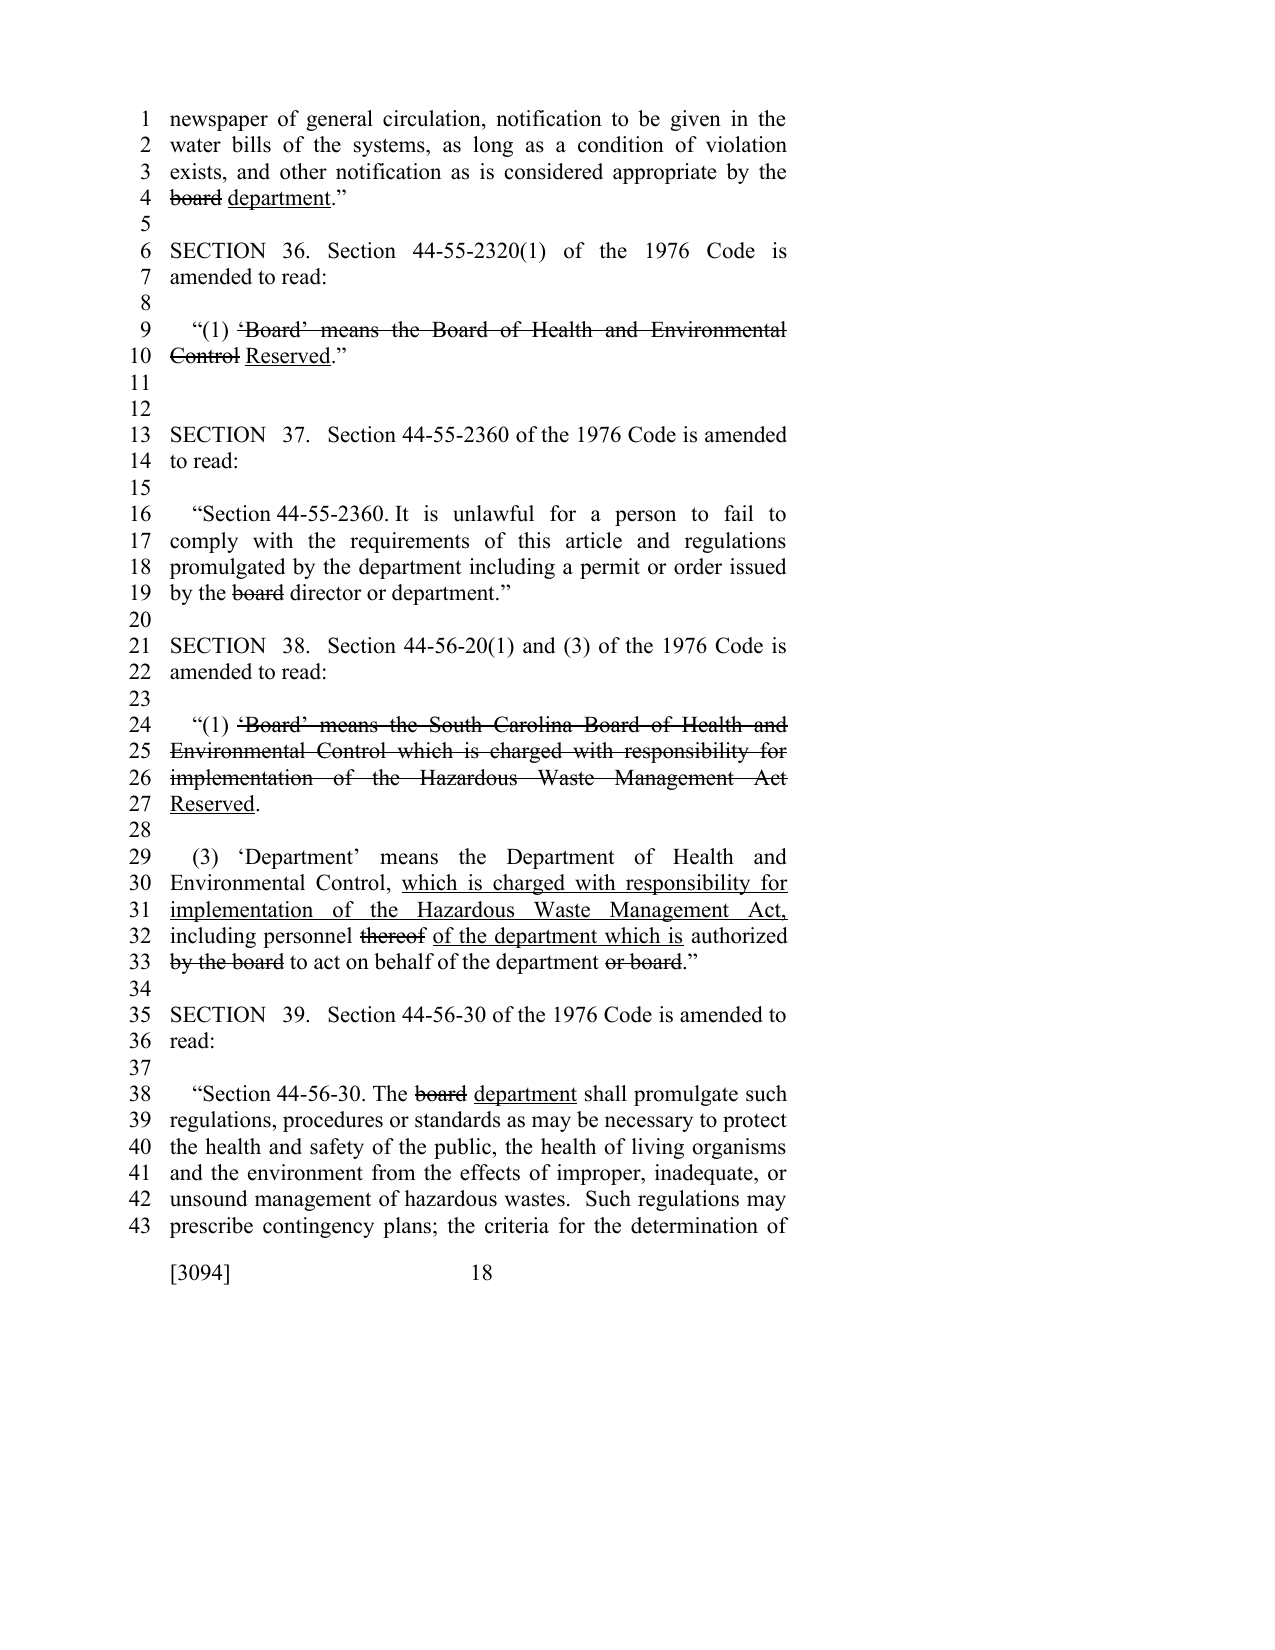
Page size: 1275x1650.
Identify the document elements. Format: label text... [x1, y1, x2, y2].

text “(1) ‘Board’ means the Board of Health and Environmental Control Reserved.” [169, 316, 787, 368]
text SECTION 36. Section 44-55-2320(1) of the 1976 Code is amended to read: [169, 237, 787, 289]
text “(1) ‘Board’ means the South Carolina Board of Health and Environmental Control which is charged with responsibility for implementation of the Hazardous Waste Management Act Reserved. [169, 711, 787, 752]
text (3) ‘Department’ means the Department of Health and Environmental Control, which is charged with responsibility for implementation of the Hazardous Waste Management Act, including personnel thereof of the department which is authorized by the board to act on behalf of the department or board.” [169, 920, 787, 975]
text (3) ‘Department’ means the Department of Health and Environmental Control, which is charged with responsibility for implementation of the Hazardous Waste Management Act, including personnel thereof of the department which is authorized by the board to act on behalf of the department or board.” [169, 843, 787, 919]
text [169, 1080, 787, 1238]
text “(1) ‘Board’ means the South Carolina Board of Health and Environmental Control which is charged with responsibility for implementation of the Hazardous Waste Management Act Reserved. [169, 753, 787, 778]
text SECTION 39. Section 44-56-30 of the 1976 Code is amended to read: [169, 1001, 787, 1054]
text “Section 44-55-2360. It is unlawful for a person to fail to comply with the requirements of this article and regulations promulgated by the department including a permit or order issued by the board director or department.” [169, 500, 787, 606]
text “(1) ‘Board’ means the South Carolina Board of Health and Environmental Control which is charged with responsibility for implementation of the Hazardous Waste Management Act Reserved. [169, 779, 787, 817]
text SECTION 38. Section 44-56-20(1) and (3) of the 1976 Code is amended to read: [169, 632, 787, 685]
text SECTION 37. Section 44-55-2360 of the 1976 Code is amended to read: [169, 421, 787, 474]
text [169, 105, 787, 210]
